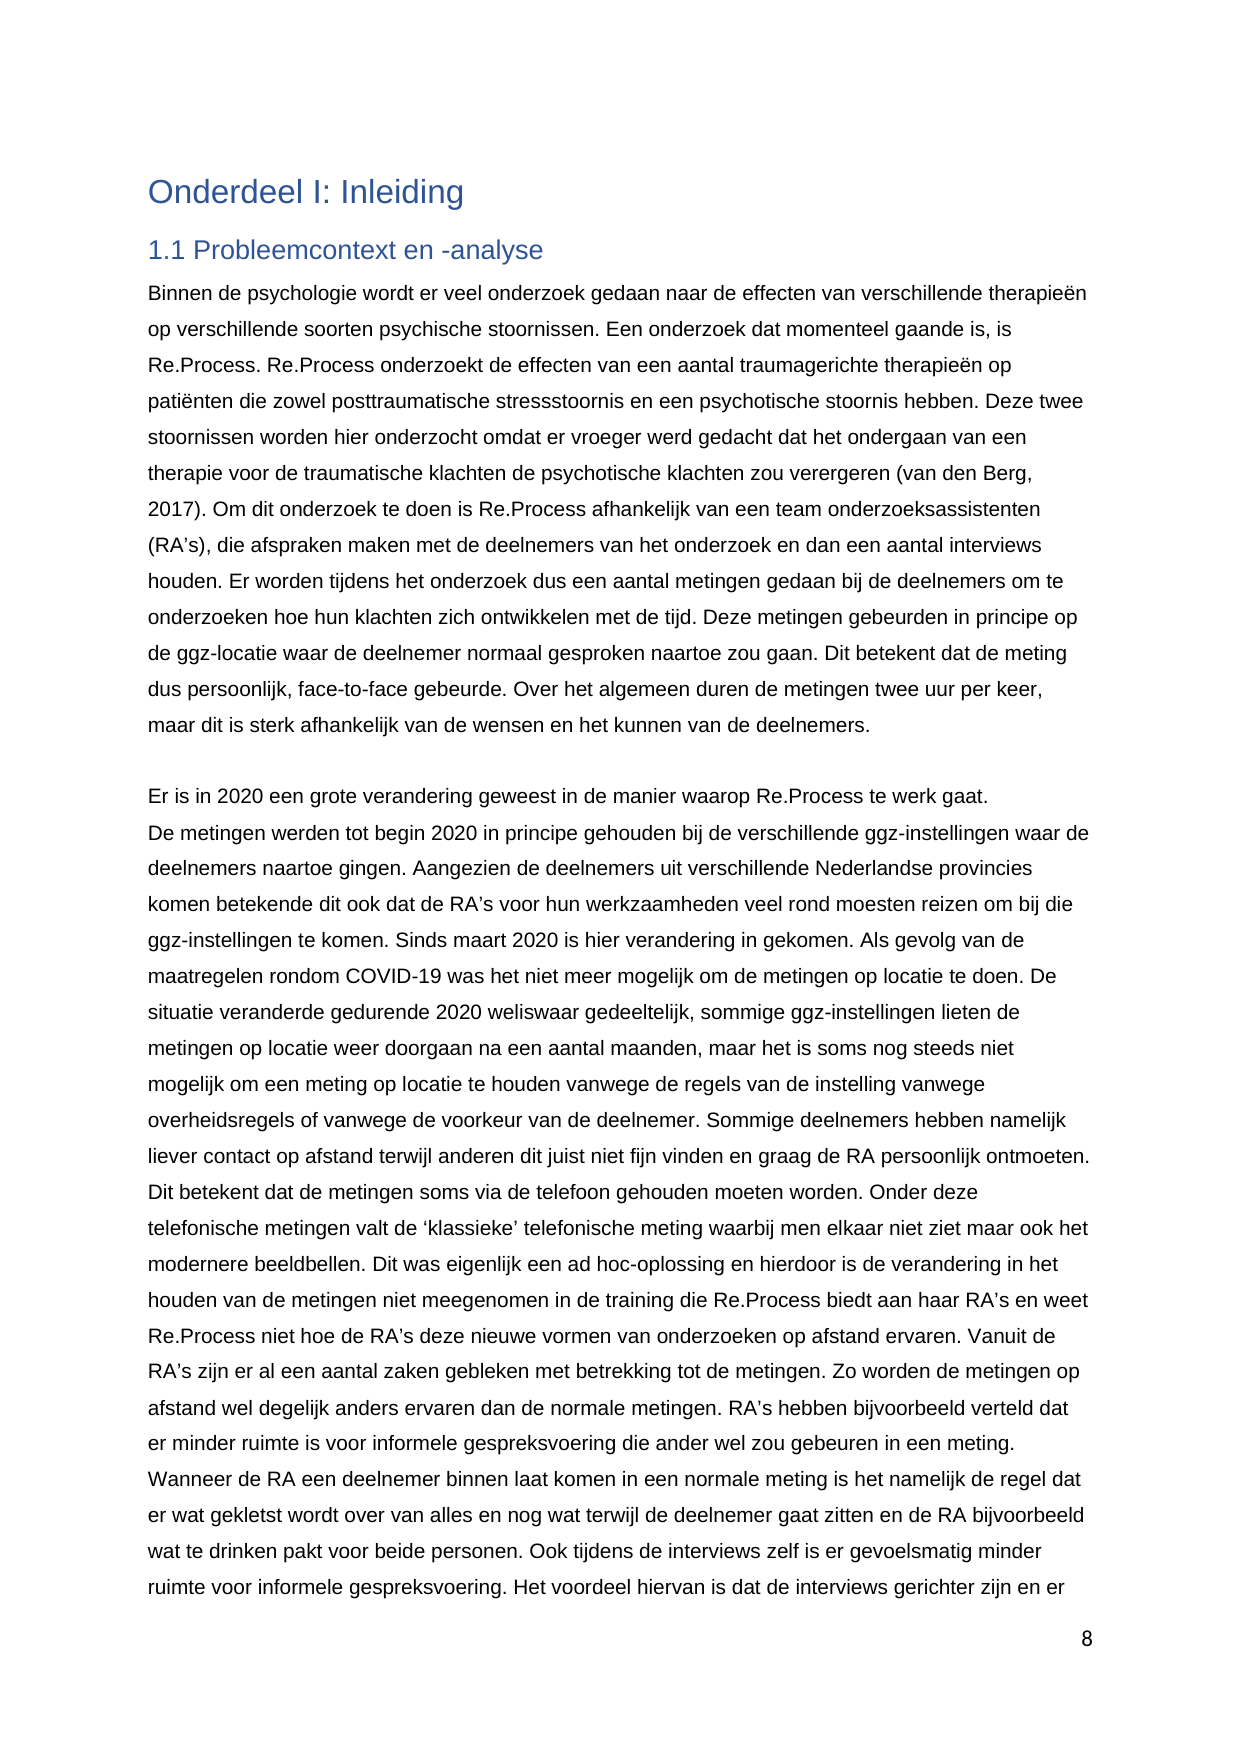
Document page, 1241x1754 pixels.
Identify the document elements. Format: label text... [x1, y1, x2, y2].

text Er is in 2020 een grote verandering geweest in de manier waarop Re.Process te werk gaat. [148, 784, 1093, 808]
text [148, 820, 1093, 1599]
subtitle Onderdeel I: Inleiding [148, 173, 1093, 211]
text Binnen de psychologie wordt er veel onderzoek gedaan naar de effecten van verschillende therapieën op verschillende soorten psychische stoornissen. Een onderzoek dat momenteel gaande is, is Re.Process. Re.Process onderzoekt de effecten van een aantal traumagerichte therapieën op patiënten die zowel posttraumatische stressstoornis en een psychotische stoornis hebben. Deze twee stoornissen worden hier onderzocht omdat er vroeger werd gedacht dat het ondergaan van een therapie voor de traumatische klachten de psychotische klachten zou verergeren (van den Berg, 2017). Om dit onderzoek te doen is Re.Process afhankelijk van een team onderzoeksassistenten (RA’s), die afspraken maken met de deelnemers van het onderzoek en dan een aantal interviews houden. Er worden tijdens het onderzoek dus een aantal metingen gedaan bij de deelnemers om te onderzoeken hoe hun klachten zich ontwikkelen met de tijd. Deze metingen gebeurden in principe op de ggz-locatie waar de deelnemer normaal gesproken naartoe zou gaan. Dit betekent dat de meting dus persoonlijk, face-to-face gebeurde. Over het algemeen duren de metingen twee uur per keer, maar dit is sterk afhankelijk van de wensen en het kunnen van de deelnemers. [148, 281, 1093, 736]
subtitle 1.1 Probleemcontext en -analyse [148, 234, 1093, 266]
